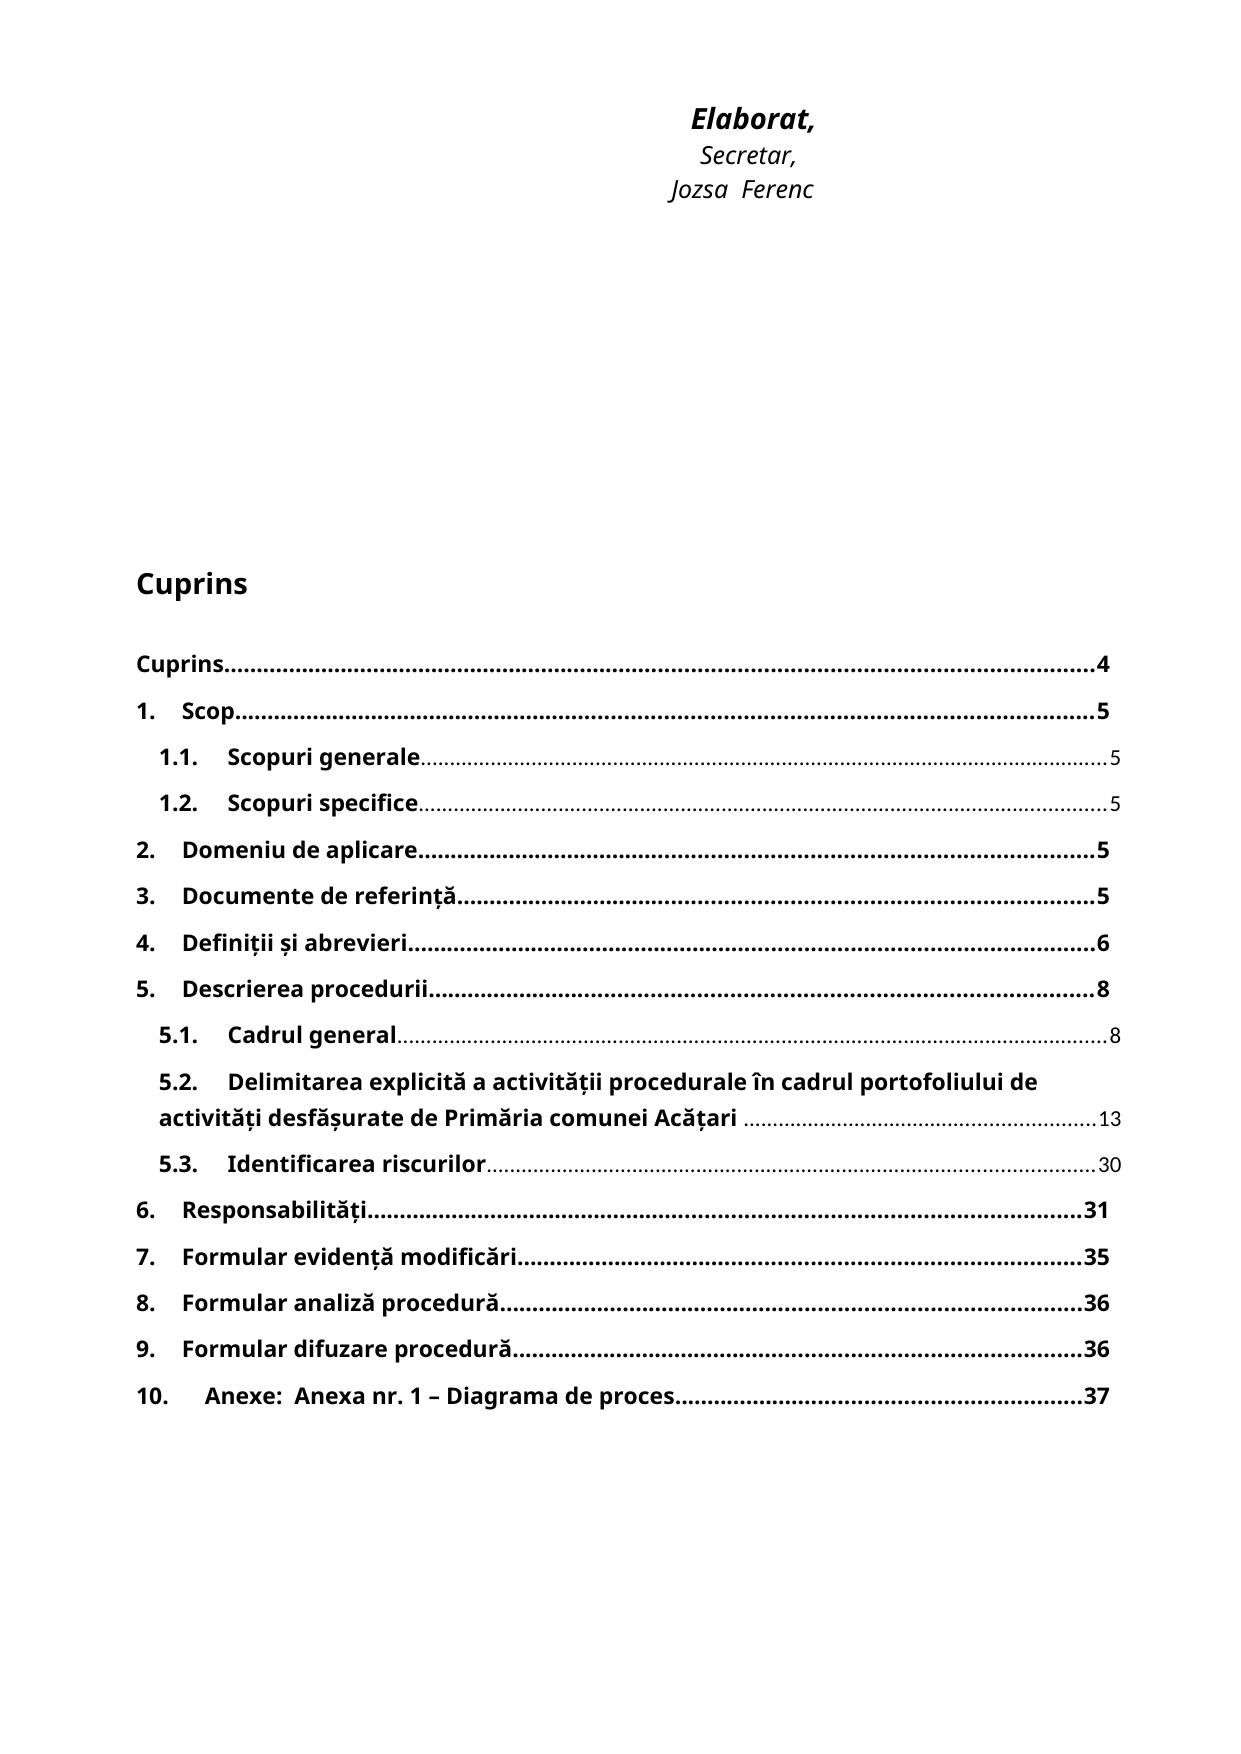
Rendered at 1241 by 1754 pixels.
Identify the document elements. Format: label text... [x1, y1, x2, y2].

text Jozsa Ferenc [136, 172, 1122, 206]
subtitle Cuprins [136, 563, 1122, 603]
text Secretar, [136, 138, 1122, 172]
text Elaborat, [136, 98, 1122, 138]
